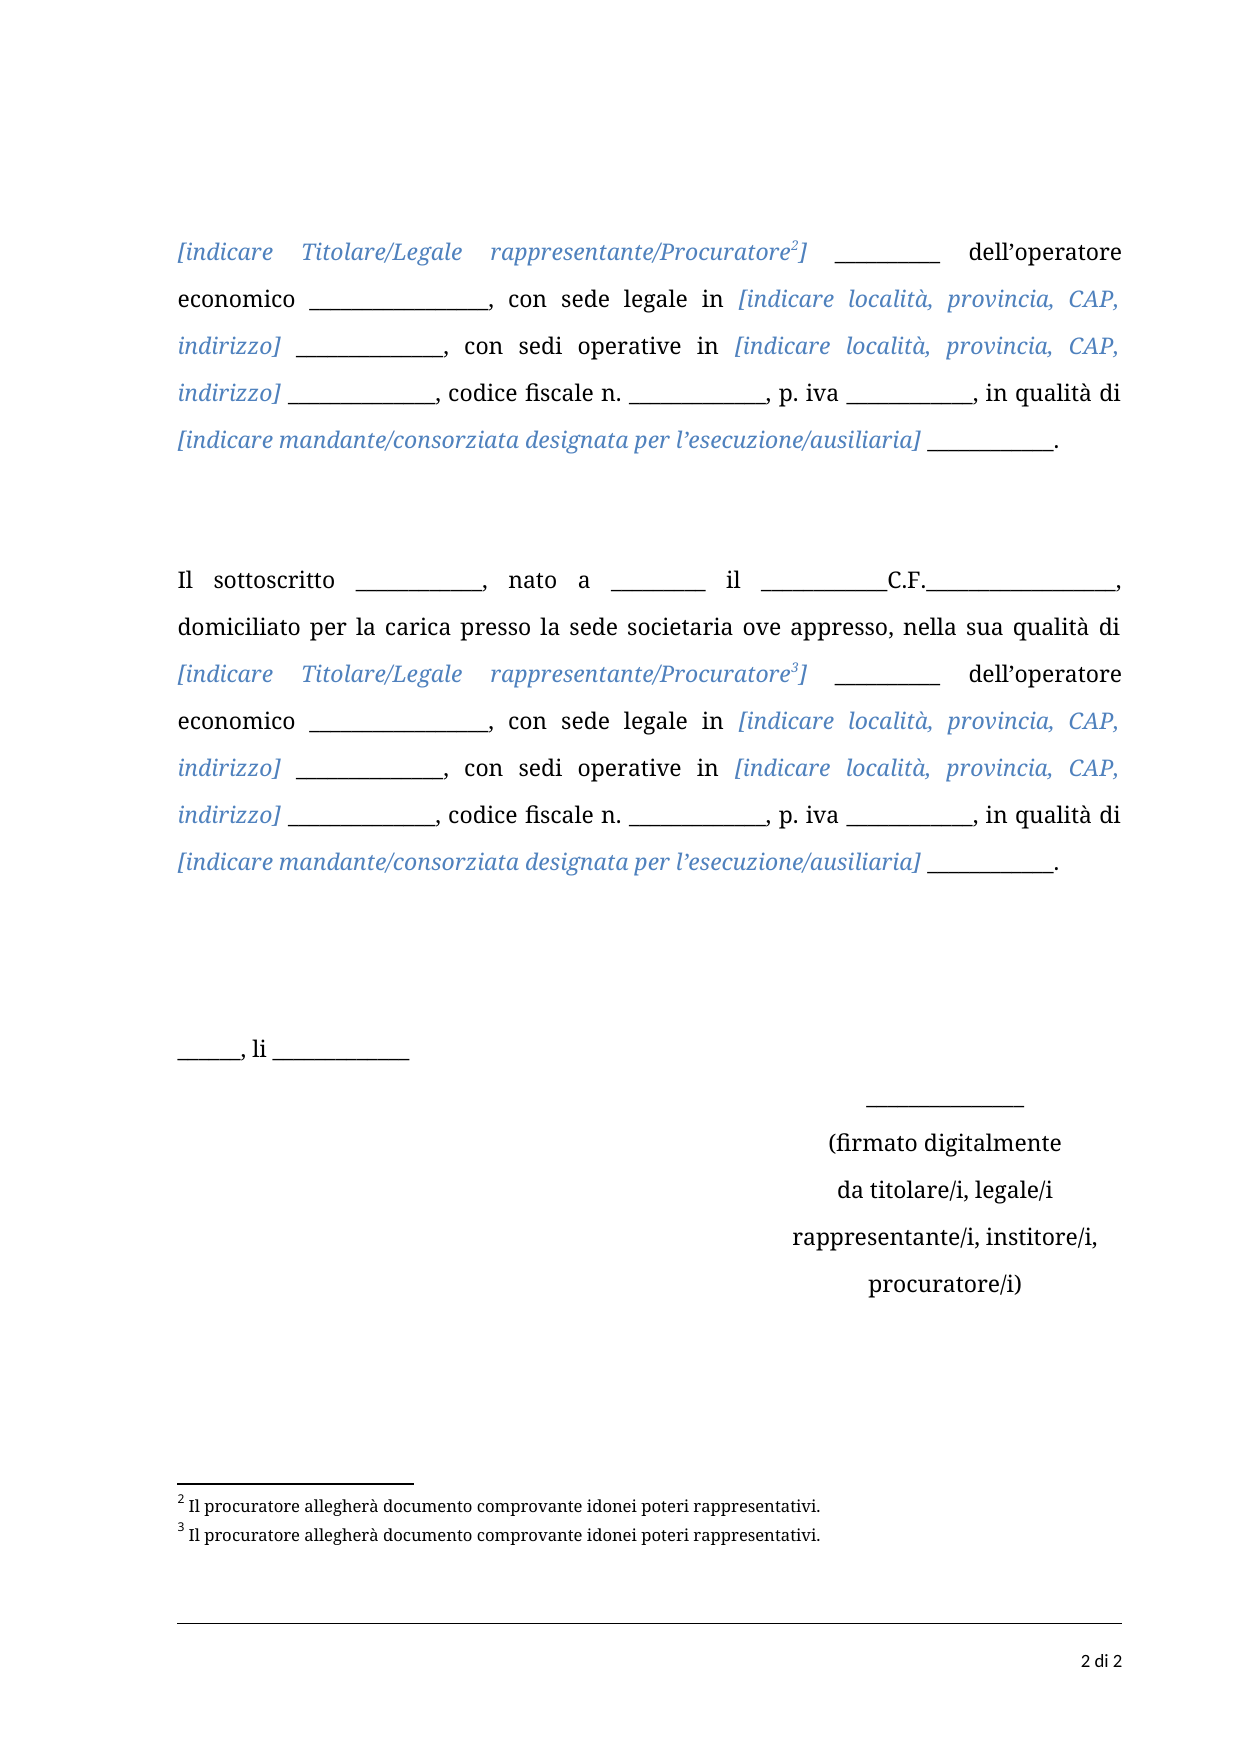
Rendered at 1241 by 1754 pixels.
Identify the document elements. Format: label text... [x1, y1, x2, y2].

text da titolare/i, legale/i rappresentante/i, institore/i, procuratore/i) [768, 1174, 1122, 1299]
text ______, li _____________ [177, 1033, 1122, 1064]
text _______________ [768, 1080, 1122, 1111]
text (firmato digitalmente [768, 1127, 1122, 1158]
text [177, 236, 1122, 455]
